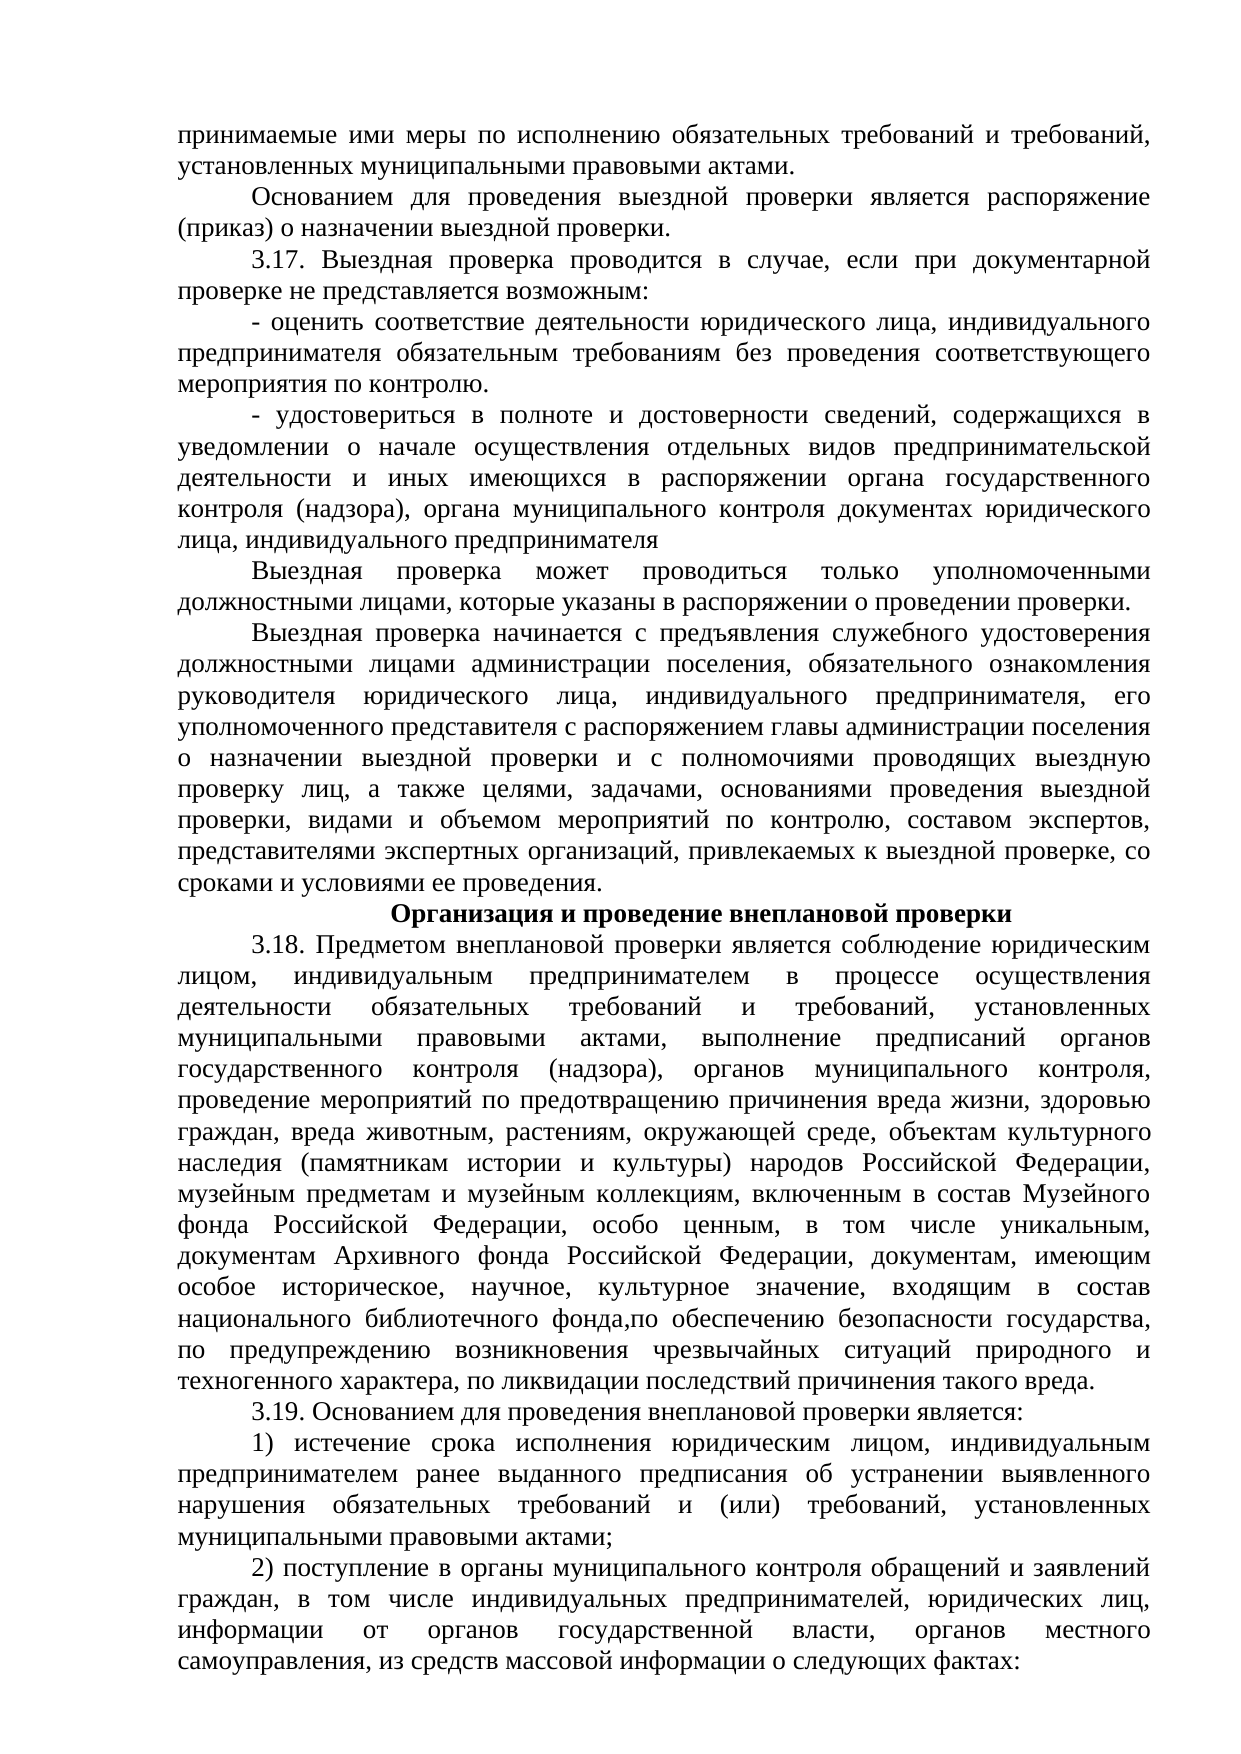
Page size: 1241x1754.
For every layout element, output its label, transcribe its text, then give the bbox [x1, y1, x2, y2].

text 3.18. Предметом внеплановой проверки является соблюдение юридическим лицом, индивидуальным предпринимателем в процессе осуществления деятельности обязательных требований и требований, установленных муниципальными правовыми актами, выполнение предписаний органов государственного контроля (надзора), органов муниципального контроля, проведение мероприятий по предотвращению причинения вреда жизни, здоровью граждан, вреда животным, растениям, окружающей среде, объектам культурного наследия (памятникам истории и культуры) народов Российской Федерации, музейным предметам и музейным коллекциям, включенным в состав Музейного фонда Российской Федерации, особо ценным, в том числе уникальным, документам Архивного фонда Российской Федерации, документам, имеющим особое историческое, научное, культурное значение, входящим в состав национального библиотечного фонда,по обеспечению безопасности государства, по предупреждению возникновения чрезвычайных ситуаций природного и техногенного характера, по ликвидации последствий причинения такого вреда. [177, 928, 1152, 1146]
text 3.17. Выездная проверка проводится в случае, если при документарной проверке не представляется возможным: [177, 243, 1152, 305]
text Основанием для проведения выездной проверки является распоряжение (приказ) о назначении выездной проверки. [177, 180, 1152, 243]
text 3.19. Основанием для проведения внеплановой проверки является: [177, 1395, 1152, 1426]
text 2) поступление в органы муниципального контроля обращений и заявлений граждан, в том числе индивидуальных предпринимателей, юридических лиц, информации от органов государственной власти, органов местного самоуправления, из средств массовой информации о следующих фактах: [177, 1551, 1152, 1675]
text Организация и проведение внеплановой проверки [177, 897, 1152, 928]
text Выездная проверка может проводиться только уполномоченными должностными лицами, которые указаны в распоряжении о проведении проверки. [177, 554, 1152, 616]
text 1) истечение срока исполнения юридическим лицом, индивидуальным предпринимателем ранее выданного предписания об устранении выявленного нарушения обязательных требований и (или) требований, установленных муниципальными правовыми актами; [177, 1426, 1152, 1551]
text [177, 118, 1152, 180]
text - оценить соответствие деятельности юридического лица, индивидуального предпринимателя обязательным требованиям без проведения соответствующего мероприятия по контролю. [177, 305, 1152, 398]
text - удостовериться в полноте и достоверности сведений, содержащихся в уведомлении о начале осуществления отдельных видов предпринимательской деятельности и иных имеющихся в распоряжении органа государственного контроля (надзора), органа муниципального контроля документах юридического лица, индивидуального предпринимателя [177, 398, 1152, 554]
text 3.18. Предметом внеплановой проверки является соблюдение юридическим лицом, индивидуальным предпринимателем в процессе осуществления деятельности обязательных требований и требований, установленных муниципальными правовыми актами, выполнение предписаний органов государственного контроля (надзора), органов муниципального контроля, проведение мероприятий по предотвращению причинения вреда жизни, здоровью граждан, вреда животным, растениям, окружающей среде, объектам культурного наследия (памятникам истории и культуры) народов Российской Федерации, музейным предметам и музейным коллекциям, включенным в состав Музейного фонда Российской Федерации, особо ценным, в том числе уникальным, документам Архивного фонда Российской Федерации, документам, имеющим особое историческое, научное, культурное значение, входящим в состав национального библиотечного фонда,по обеспечению безопасности государства, по предупреждению возникновения чрезвычайных ситуаций природного и техногенного характера, по ликвидации последствий причинения такого вреда. [177, 1302, 1152, 1395]
text Выездная проверка начинается с предъявления служебного удостоверения должностными лицами администрации поселения, обязательного ознакомления руководителя юридического лица, индивидуального предпринимателя, его уполномоченного представителя с распоряжением главы администрации поселения о назначении выездной проверки и с полномочиями проводящих выездную проверку лиц, а также целями, задачами, основаниями проведения выездной проверки, видами и объемом мероприятий по контролю, составом экспертов, представителями экспертных организаций, привлекаемых к выездной проверке, со сроками и условиями ее проведения. [177, 616, 1152, 897]
